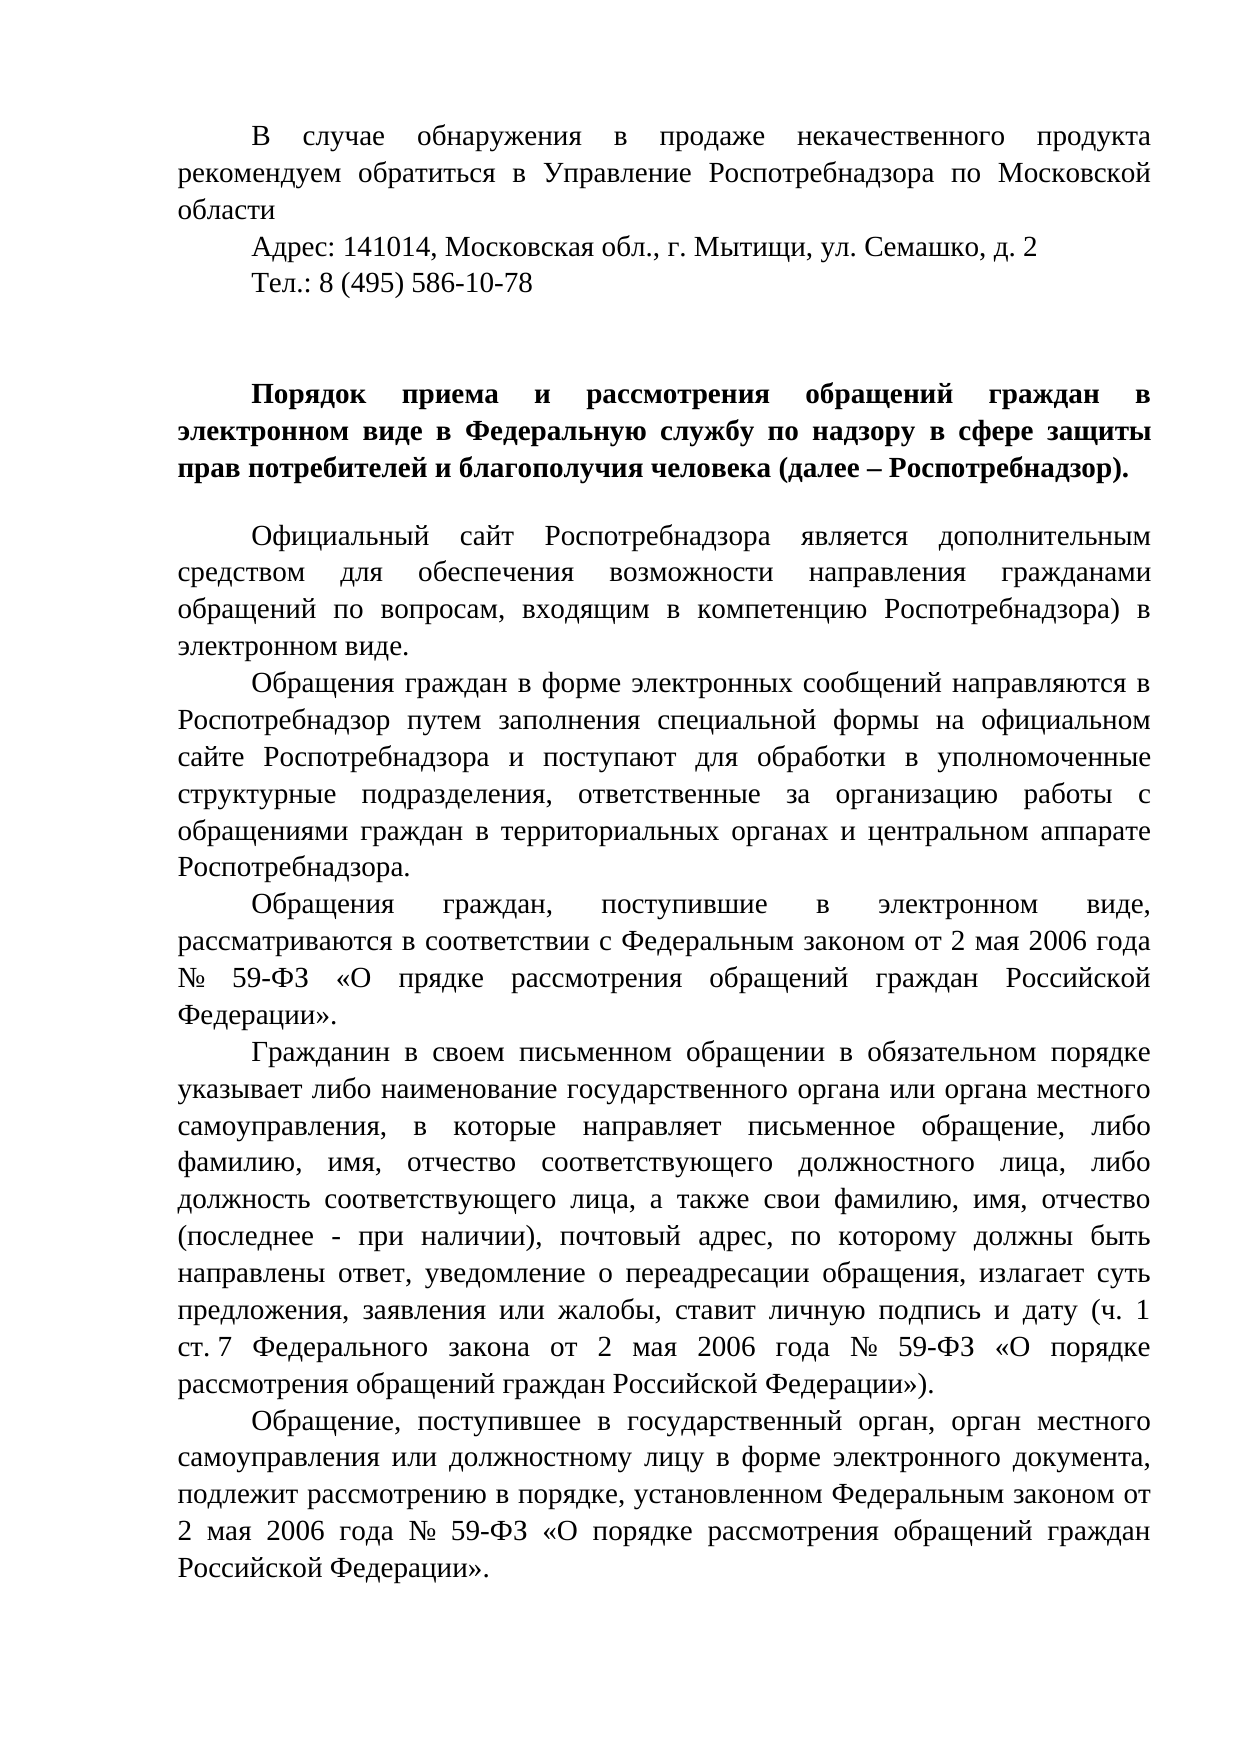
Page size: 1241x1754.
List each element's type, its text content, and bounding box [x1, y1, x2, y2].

text Обращения граждан в форме электронных сообщений направляются в Роспотребнадзор путем заполнения специальной формы на официальном сайте Роспотребнадзора и поступают для обработки в уполномоченные структурные подразделения, ответственные за организацию работы с обращениями граждан в территориальных органах и центральном аппарате Роспотребнадзора. [177, 665, 1152, 883]
text Гражданин в своем письменном обращении в обязательном порядке указывает либо наименование государственного органа или органа местного самоуправления, в которые направляет письменное обращение, либо фамилию, имя, отчество соответствующего должностного лица, либо должность соответствующего лица, а также свои фамилию, имя, отчество (последнее - при наличии), почтовый адрес, по которому должны быть направлены ответ, уведомление о переадресации обращения, излагает суть предложения, заявления или жалобы, ставит личную подпись и дату (ч. 1 ст. 7 Федерального закона от 2 мая 2006 года № 59-ФЗ «О порядке рассмотрения обращений граждан Российской Федерации»). [177, 1034, 1152, 1399]
text Порядок приема и рассмотрения обращений граждан в электронном виде в Федеральную службу по надзору в сфере защиты прав потребителей и благополучия человека (далее – Роспотребнадзор). [177, 376, 1152, 483]
text Обращение, поступившее в государственный орган, орган местного самоуправления или должностному лицу в форме электронного документа, подлежит рассмотрению в порядке, установленном Федеральным законом от 2 мая 2006 года № 59-ФЗ «О порядке рассмотрения обращений граждан Российской Федерации». [177, 1403, 1152, 1584]
text Официальный сайт Роспотребнадзора является дополнительным средством для обеспечения возможности направления гражданами обращений по вопросам, входящим в компетенцию Роспотребнадзора) в электронном виде. [177, 518, 1152, 662]
text Обращения граждан, поступившие в электронном виде, рассматриваются в соответствии с Федеральным законом от 2 мая 2006 года № 59-ФЗ «О прядке рассмотрения обращений граждан Российской Федерации». [177, 886, 1152, 1031]
text Адрес: 141014, Московская обл., г. Мытищи, ул. Семашко, д. 2 [177, 229, 1152, 262]
text Тел.: 8 (495) 586-10-78 [177, 266, 1152, 299]
text В случае обнаружения в продаже некачественного продукта рекомендуем обратиться в Управление Роспотребнадзора по Московской области [177, 118, 1152, 225]
